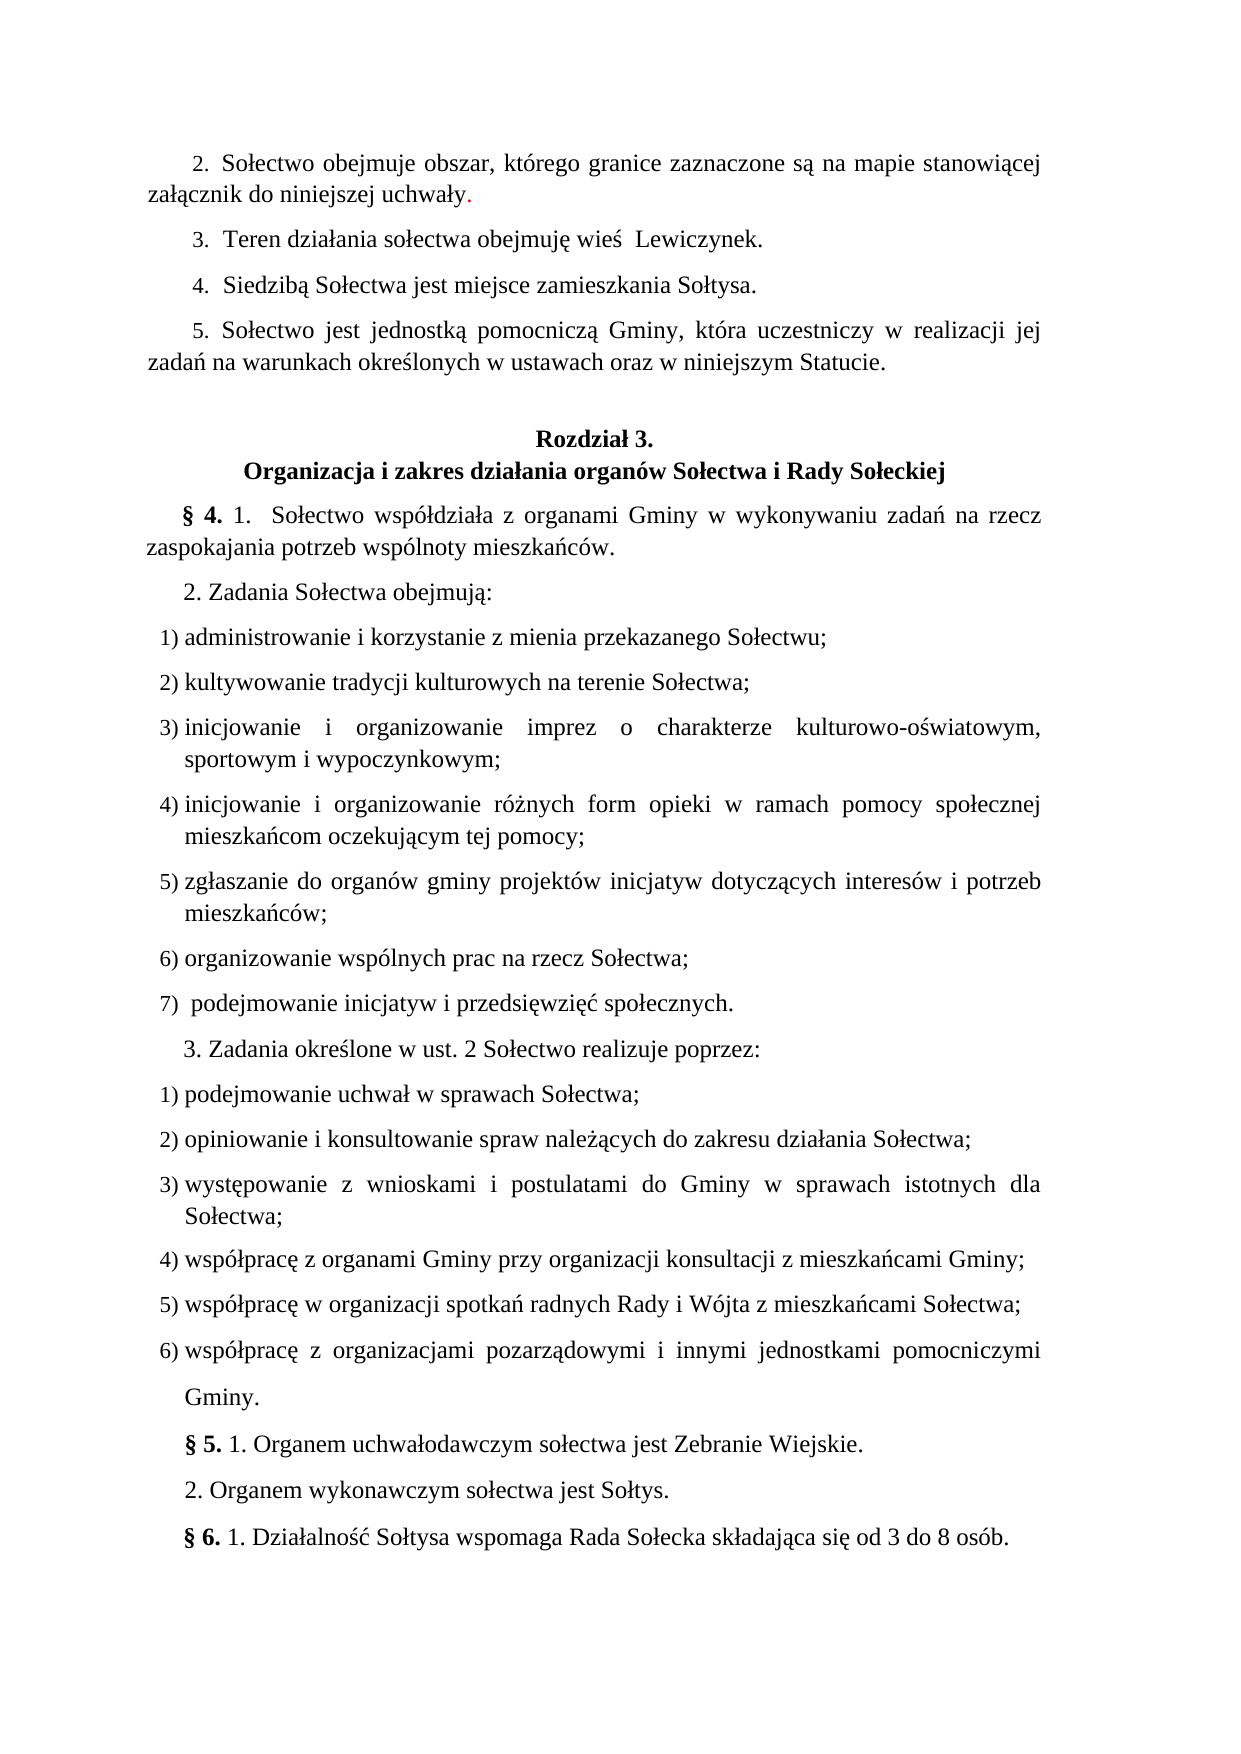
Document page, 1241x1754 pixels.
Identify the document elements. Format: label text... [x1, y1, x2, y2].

list Teren działania sołectwa obejmuję wieś Lewiczynek. [192, 224, 1042, 253]
text § 4. 1. Sołectwo współdziała z organami Gminy w wykonywaniu zadań na rzecz zaspokajania potrzeb wspólnoty mieszkańców. [146, 500, 1042, 560]
list Siedzibą Sołectwa jest miejsce zamieszkania Sołtysa. [192, 270, 1042, 298]
list współpracę w organizacji spotkań radnych Rady i Wójta z mieszkańcami Sołectwa; [159, 1289, 1042, 1318]
list kultywowanie tradycji kulturowych na terenie Sołectwa; [159, 667, 1042, 696]
list Sołectwo jest jednostką pomocniczą Gminy, która uczestniczy w realizacji jej zadań na warunkach określonych w ustawach oraz w niniejszym Statucie. [148, 315, 1042, 375]
list organizowanie wspólnych prac na rzecz Sołectwa; [159, 943, 1042, 972]
list opiniowanie i konsultowanie spraw należących do zakresu działania Sołectwa; [159, 1124, 1042, 1153]
text 2. Organem wykonawczym sołectwa jest Sołtys. [184, 1475, 1042, 1504]
list podejmowanie uchwał w sprawach Sołectwa; [159, 1079, 1042, 1108]
list występowanie z wnioskami i postulatami do Gminy w sprawach istotnych dla Sołectwa; [159, 1169, 1042, 1230]
text Rozdział 3. [148, 424, 1041, 453]
list podejmowanie inicjatyw i przedsięwzięć społecznych. [159, 988, 1042, 1017]
list inicjowanie i organizowanie imprez o charakterze kulturowo-oświatowym, sportowym i wypoczynkowym; [159, 712, 1042, 773]
list zgłaszanie do organów gminy projektów inicjatyw dotyczących interesów i potrzeb mieszkańców; [159, 866, 1042, 927]
list współpracę z organami Gminy przy organizacji konsultacji z mieszkańcami Gminy; [159, 1244, 1042, 1273]
list inicjowanie i organizowanie różnych form opieki w ramach pomocy społecznej mieszkańcom oczekującym tej pomocy; [159, 789, 1042, 850]
text 2. Zadania Sołectwa obejmują: [183, 577, 1042, 606]
text § 6. 1. Działalność Sołtysa wspomaga Rada Sołecka składająca się od 3 do 8 osób. [183, 1522, 1042, 1551]
list administrowanie i korzystanie z mienia przekazanego Sołectwu; [159, 622, 1042, 651]
list Sołectwo obejmuje obszar, którego granice zaznaczone są na mapie stanowiącej załącznik do niniejszej uchwały. [148, 148, 1042, 208]
text 3. Zadania określone w ust. 2 Sołectwo realizuje poprzez: [183, 1034, 1042, 1063]
text § 5. 1. Organem uchwałodawczym sołectwa jest Zebranie Wiejskie. [184, 1429, 1042, 1457]
text Organizacja i zakres działania organów Sołectwa i Rady Sołeckiej [148, 456, 1041, 485]
list współpracę z organizacjami pozarządowymi i innymi jednostkami pomocniczymi Gminy. [159, 1336, 1042, 1411]
